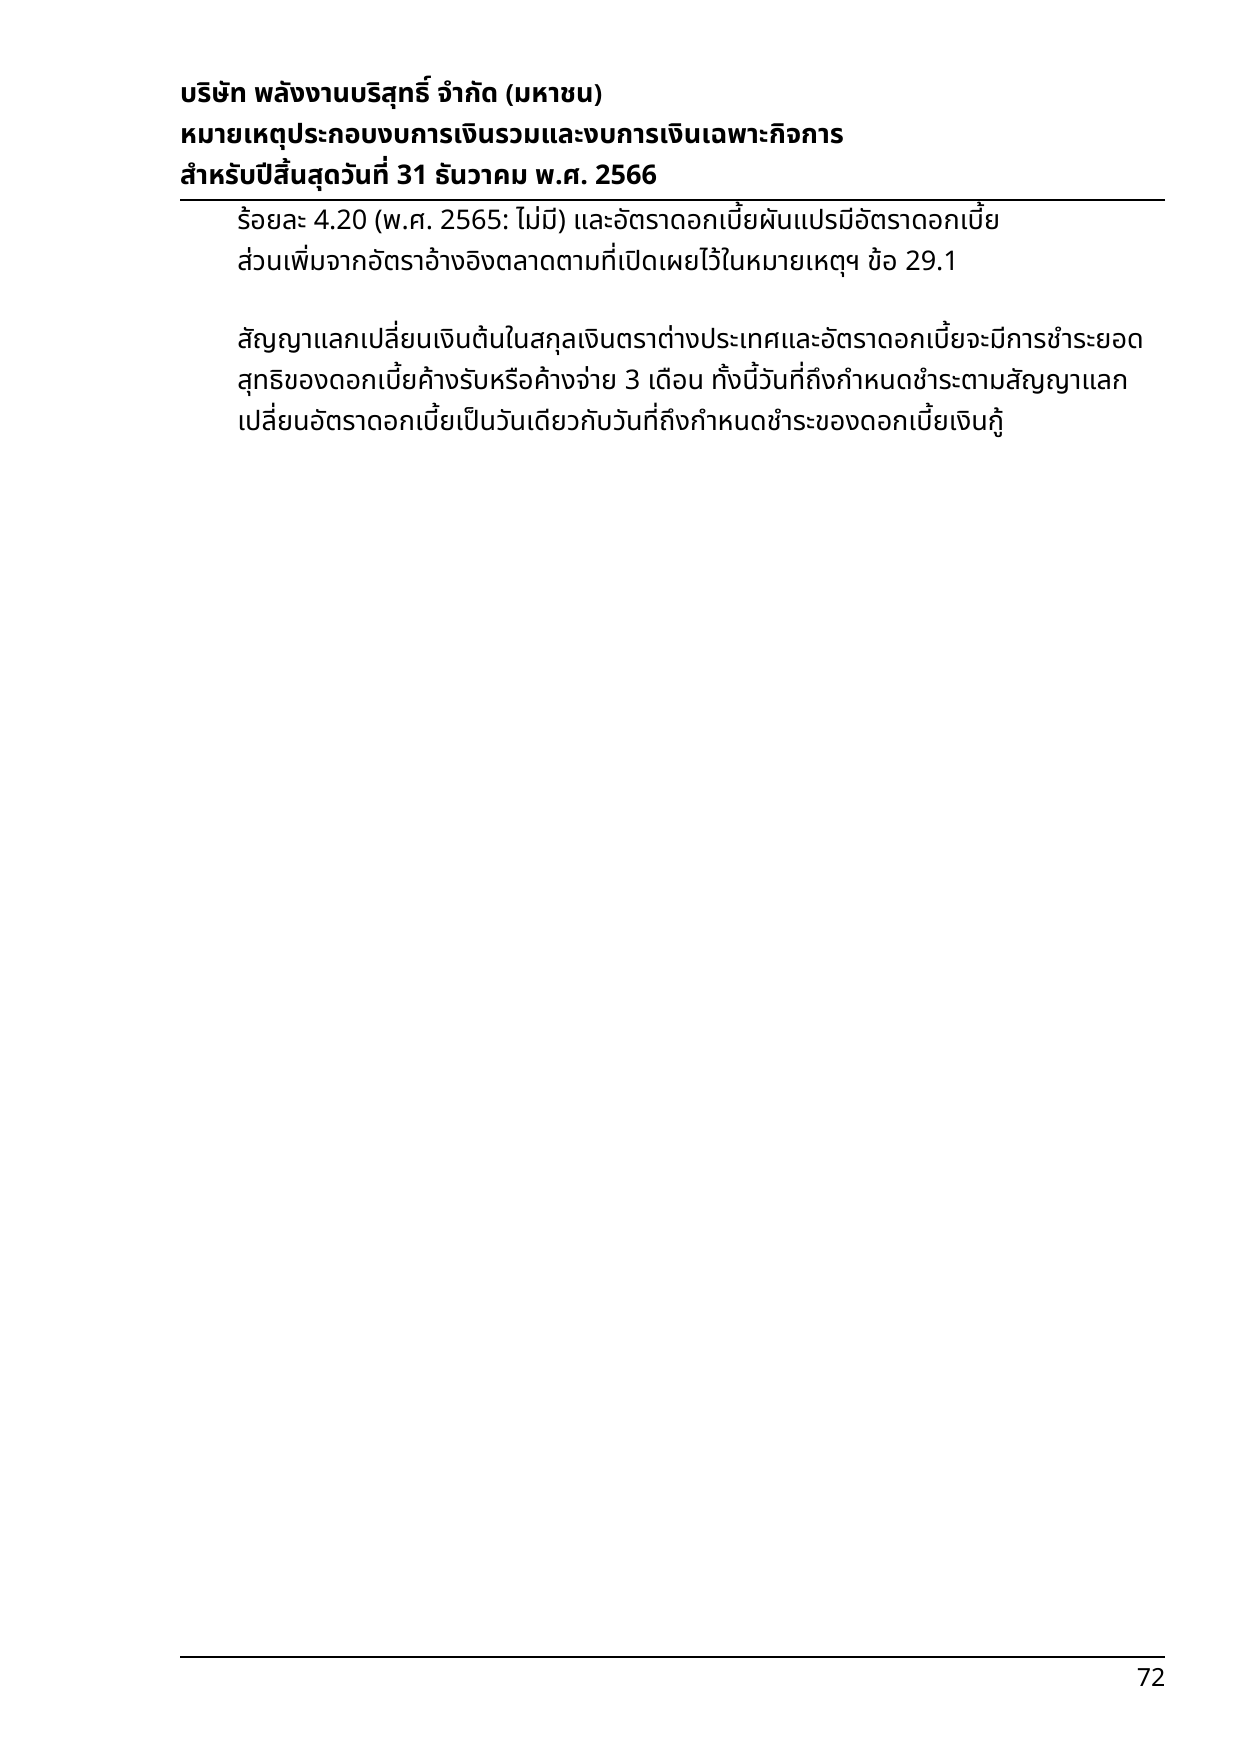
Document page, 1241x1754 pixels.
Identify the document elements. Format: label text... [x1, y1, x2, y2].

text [237, 201, 1165, 283]
text สัญญาแลกเปลี่ยนเงินต้นในสกุลเงินตราต่างประเทศและอัตราดอกเบี้ยจะมีการชำระยอดสุทธิของดอกเบี้ยค้างรับหรือค้างจ่าย 3 เดือน ทั้งนี้วันที่ถึงกำหนดชำระตามสัญญาแลกเปลี่ยนอัตราดอกเบี้ยเป็นวันเดียวกับวันที่ถึงกำหนดชำระของดอกเบี้ยเงินกู้ [237, 320, 1165, 443]
